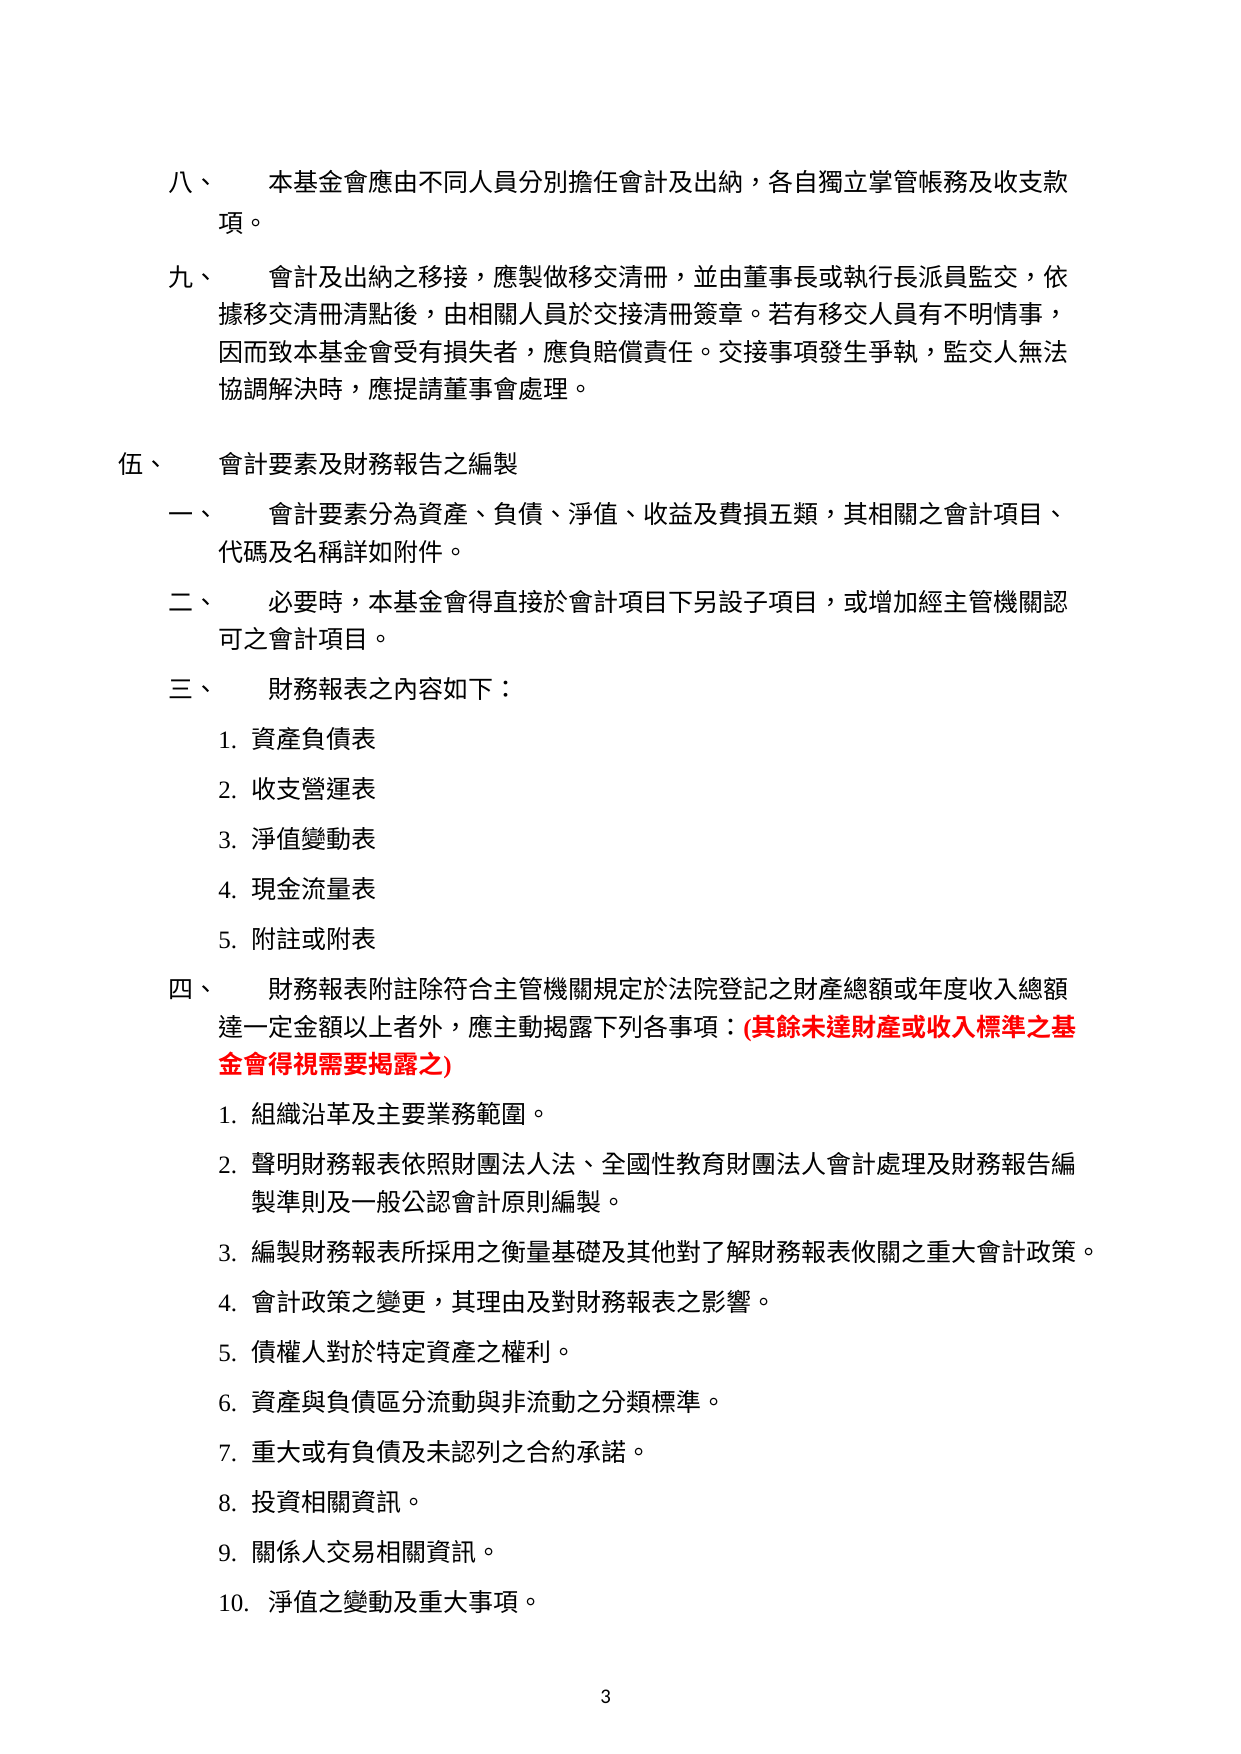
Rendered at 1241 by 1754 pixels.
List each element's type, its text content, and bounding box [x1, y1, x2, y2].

list 重大或有負債及未認列之合約承諾。 [218, 1431, 1093, 1469]
list 債權人對於特定資產之權利。 [218, 1331, 1093, 1369]
list 編製財務報表所採用之衡量基礎及其他對了解財務報表攸關之重大會計政策。 [218, 1231, 1093, 1269]
list 必要時，本基金會得直接於會計項目下另設子項目，或增加經主管機關認可之會計項目。 [168, 581, 1093, 656]
list 財務報表附註除符合主管機關規定於法院登記之財產總額或年度收入總額達一定金額以上者外，應主動揭露下列各事項：(其餘未達財產或收入標準之基金會得視需要揭露之) [168, 969, 1093, 1081]
list 關係人交易相關資訊。 [218, 1531, 1093, 1569]
list 附註或附表 [218, 919, 1093, 956]
list 淨值變動表 [218, 819, 1093, 856]
list 本基金會應由不同人員分別擔任會計及出納，各自獨立掌管帳務及收支款項。 [168, 162, 1093, 240]
list 會計及出納之移接，應製做移交清冊，並由董事長或執行長派員監交，依據移交清冊清點後，由相關人員於交接清冊簽章。若有移交人員有不明情事，因而致本基金會受有損失者，應負賠償責任。交接事項發生爭執，監交人無法協調解決時，應提請董事會處理。 [168, 256, 1093, 406]
list 資產與負債區分流動與非流動之分類標準。 [218, 1381, 1093, 1419]
list 聲明財務報表依照財團法人法、全國性教育財團法人會計處理及財務報告編製準則及一般公認會計原則編製。 [218, 1144, 1093, 1219]
list 資產負債表 [218, 719, 1093, 756]
list 會計要素分為資產、負債、淨值、收益及費損五類，其相關之會計項目、代碼及名稱詳如附件。 [168, 494, 1093, 569]
list 組織沿革及主要業務範圍。 [218, 1094, 1093, 1131]
list 現金流量表 [218, 869, 1093, 906]
list 投資相關資訊。 [218, 1481, 1093, 1519]
list 會計政策之變更，其理由及對財務報表之影響。 [218, 1281, 1093, 1319]
list 淨值之變動及重大事項。 [218, 1581, 1093, 1619]
list 會計要素及財務報告之編製 [118, 444, 1093, 481]
list 收支營運表 [218, 769, 1093, 806]
list 財務報表之內容如下： [168, 669, 1093, 706]
